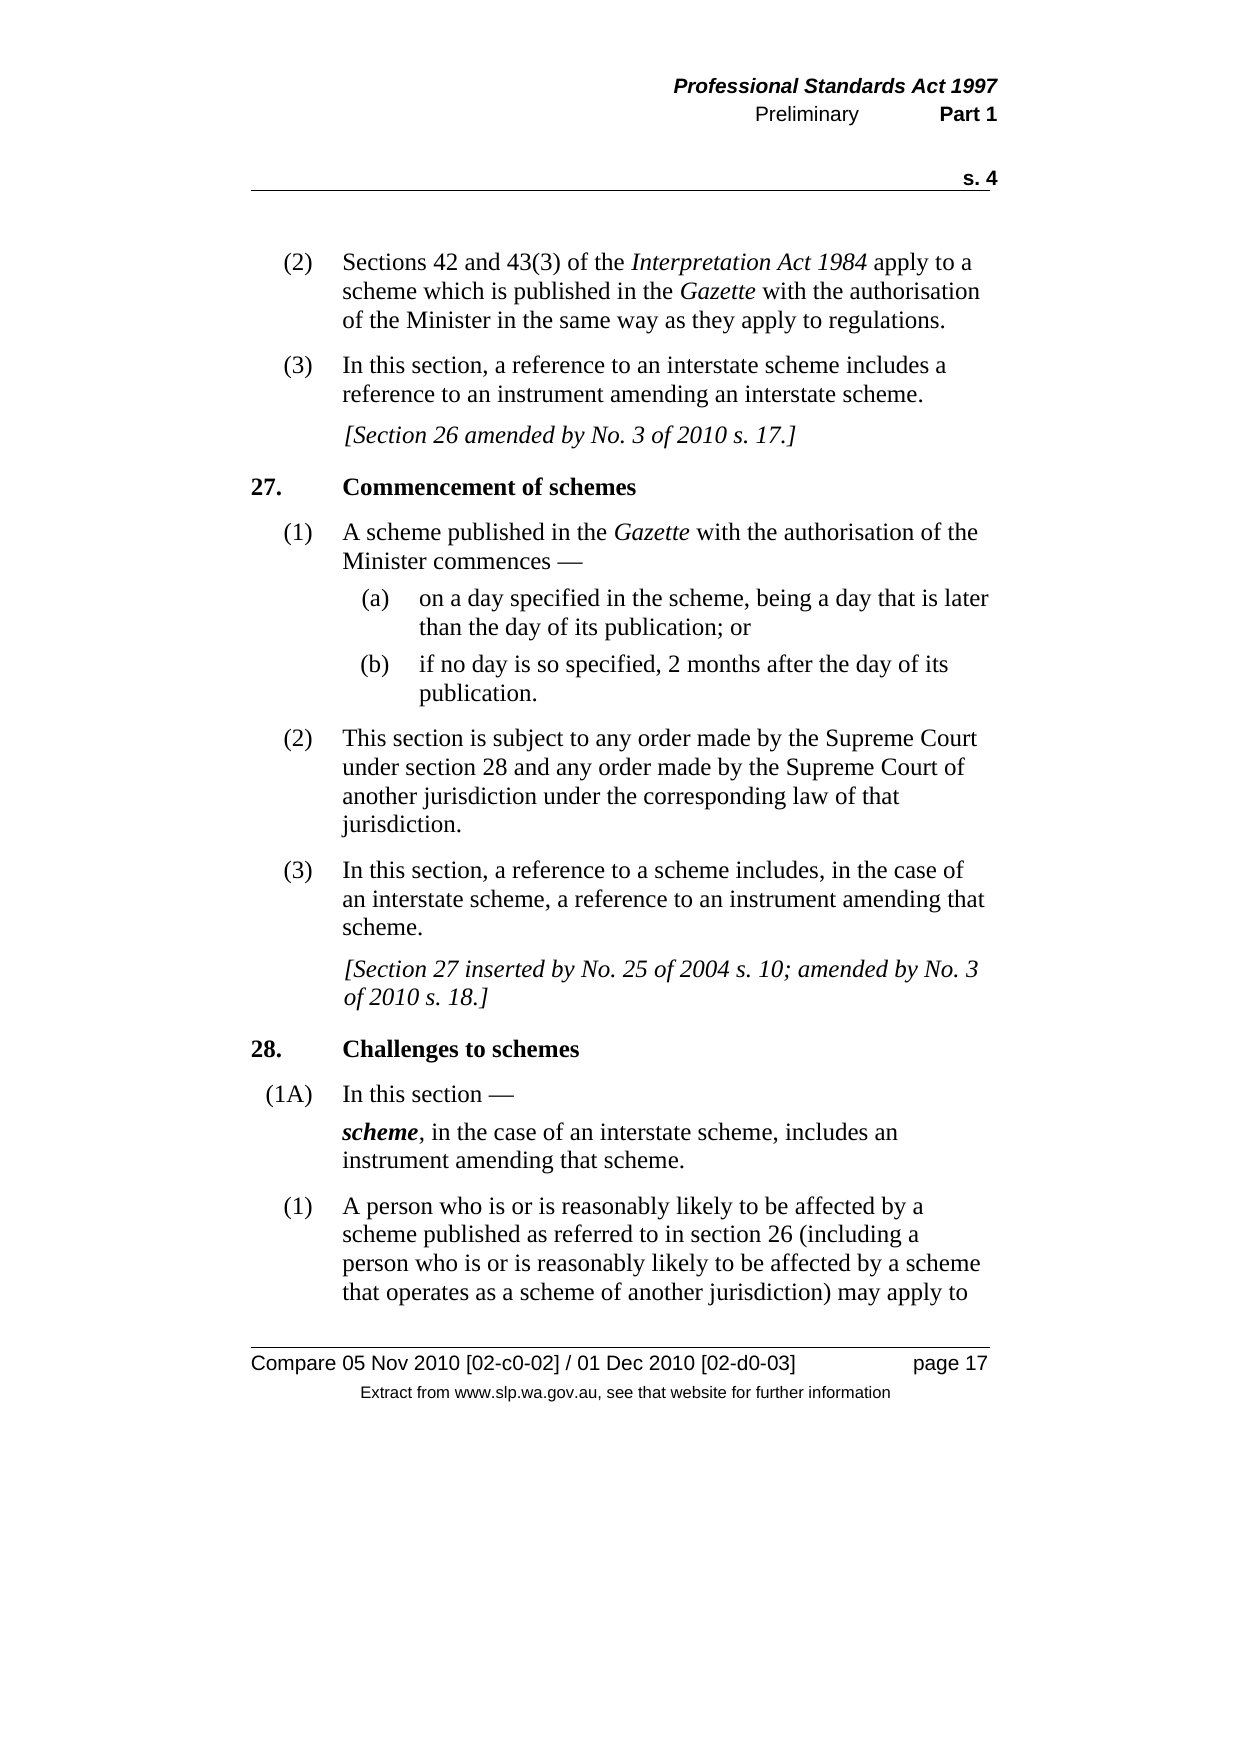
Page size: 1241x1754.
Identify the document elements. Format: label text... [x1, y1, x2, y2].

text (3) In this section, a reference to a scheme includes, in the case of an interstate scheme, a reference to an instrument amending that scheme. [251, 855, 990, 941]
text [Section 27 inserted by No. 25 of 2004 s. 10; amended by No. 3 of 2010 s. 18.] [251, 954, 990, 1011]
text (1) A scheme published in the Gazette with the authorisation of the Minister commences — [251, 517, 990, 575]
text (2) Sections 42 and 43(3) of the Interpretation Act 1984 apply to a scheme which is published in the Gazette with the authorisation of the Minister in the same way as they apply to regulations. [251, 247, 990, 334]
text [Section 26 amended by No. 3 of 2010 s. 17.] [251, 420, 990, 449]
text (a) on a day specified in the scheme, being a day that is later than the day of its publication; or [251, 583, 990, 641]
text (b) if no day is so specified, 2 months after the day of its publication. [251, 649, 990, 707]
text (2) This section is subject to any order made by the Supreme Court under section 28 and any order made by the Supreme Court of another jurisdiction under the corresponding law of that jurisdiction. [251, 723, 990, 838]
subtitle 28. Challenges to schemes [251, 1034, 990, 1063]
subtitle 27. Commencement of schemes [251, 472, 990, 501]
text (1A) In this section — [251, 1079, 990, 1108]
text scheme, in the case of an interstate scheme, includes an instrument amending that scheme. [251, 1117, 990, 1174]
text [251, 1191, 990, 1306]
text (3) In this section, a reference to an interstate scheme includes a reference to an instrument amending an interstate scheme. [251, 350, 990, 408]
